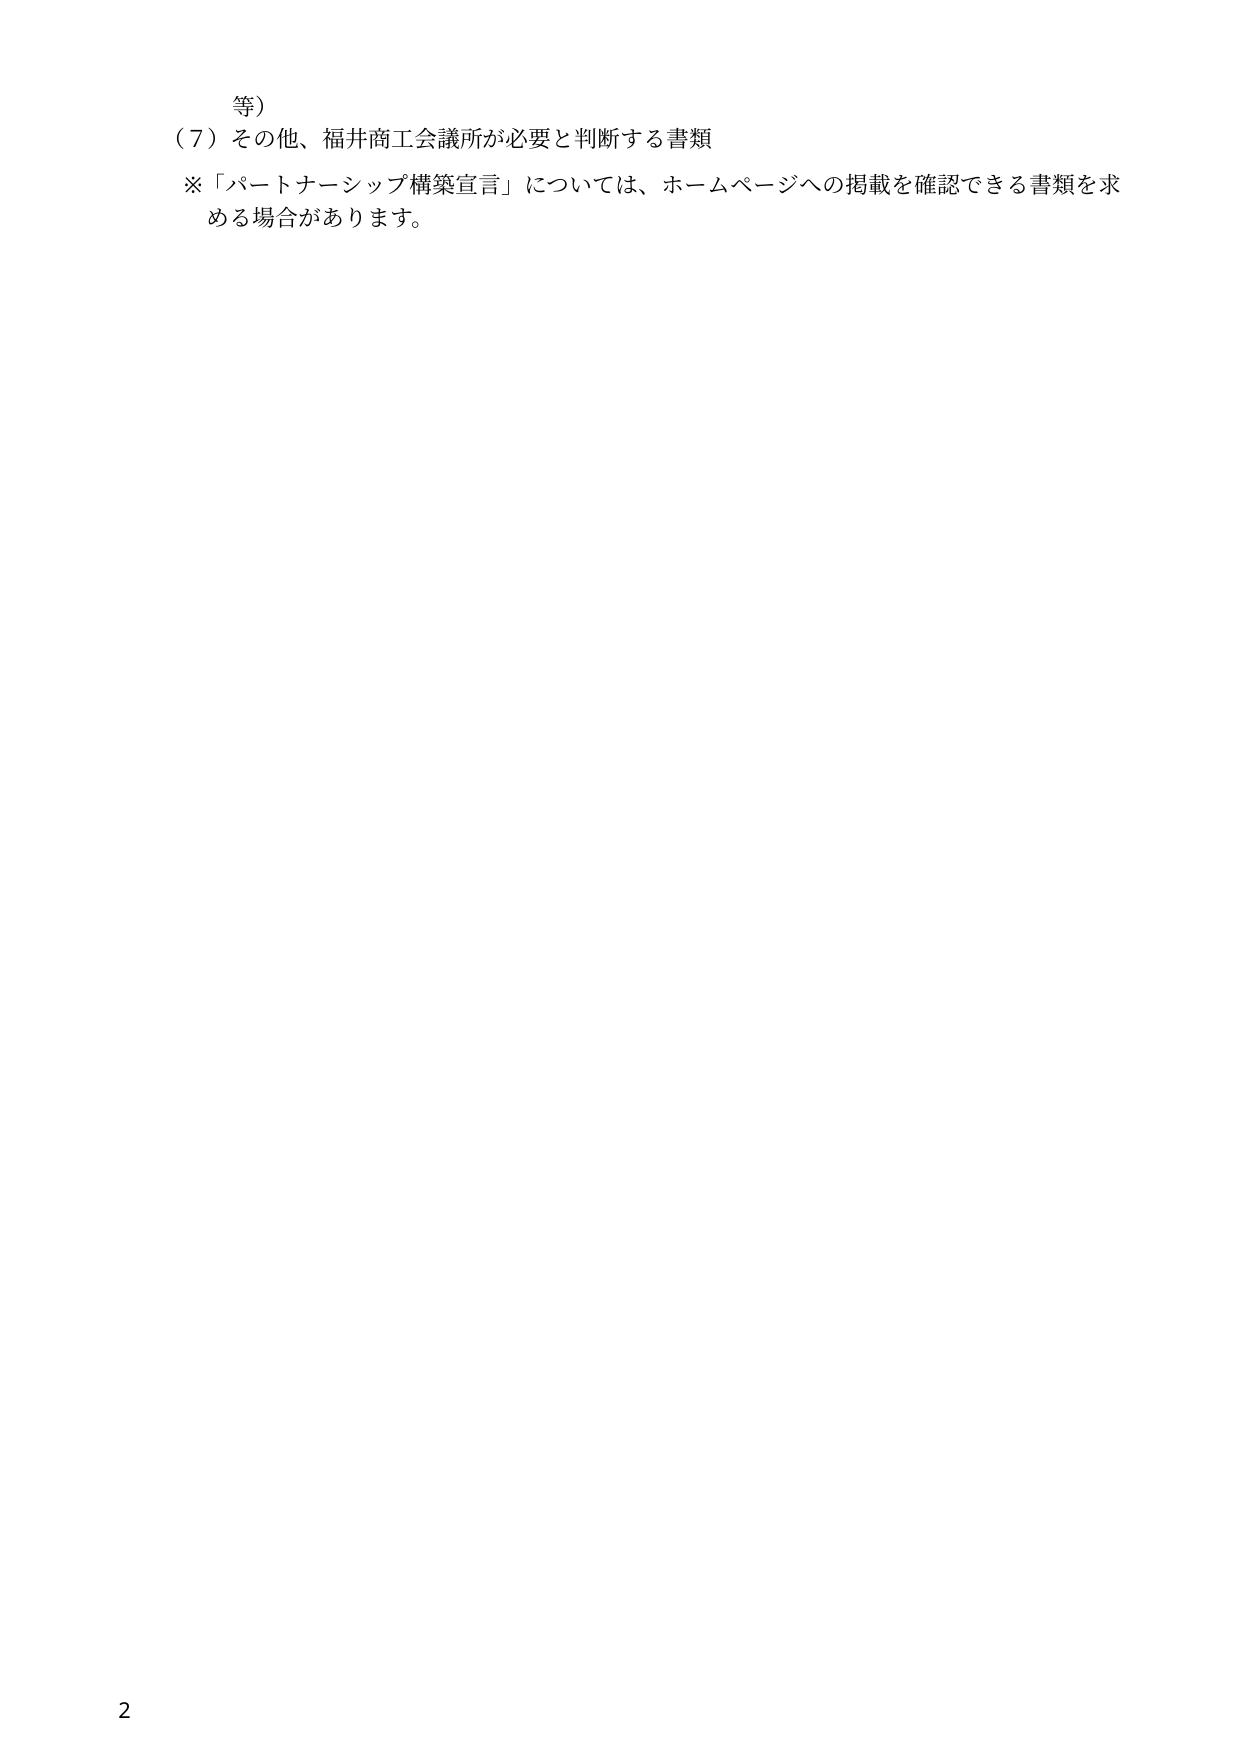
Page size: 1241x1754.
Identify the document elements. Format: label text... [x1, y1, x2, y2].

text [118, 89, 1122, 122]
text ※「パートナーシップ構築宣言」については、ホームページへの掲載を確認できる書類を求める場合があります。 [184, 167, 1122, 233]
text （７）その他、福井商工会議所が必要と判断する書類 [162, 122, 1122, 154]
